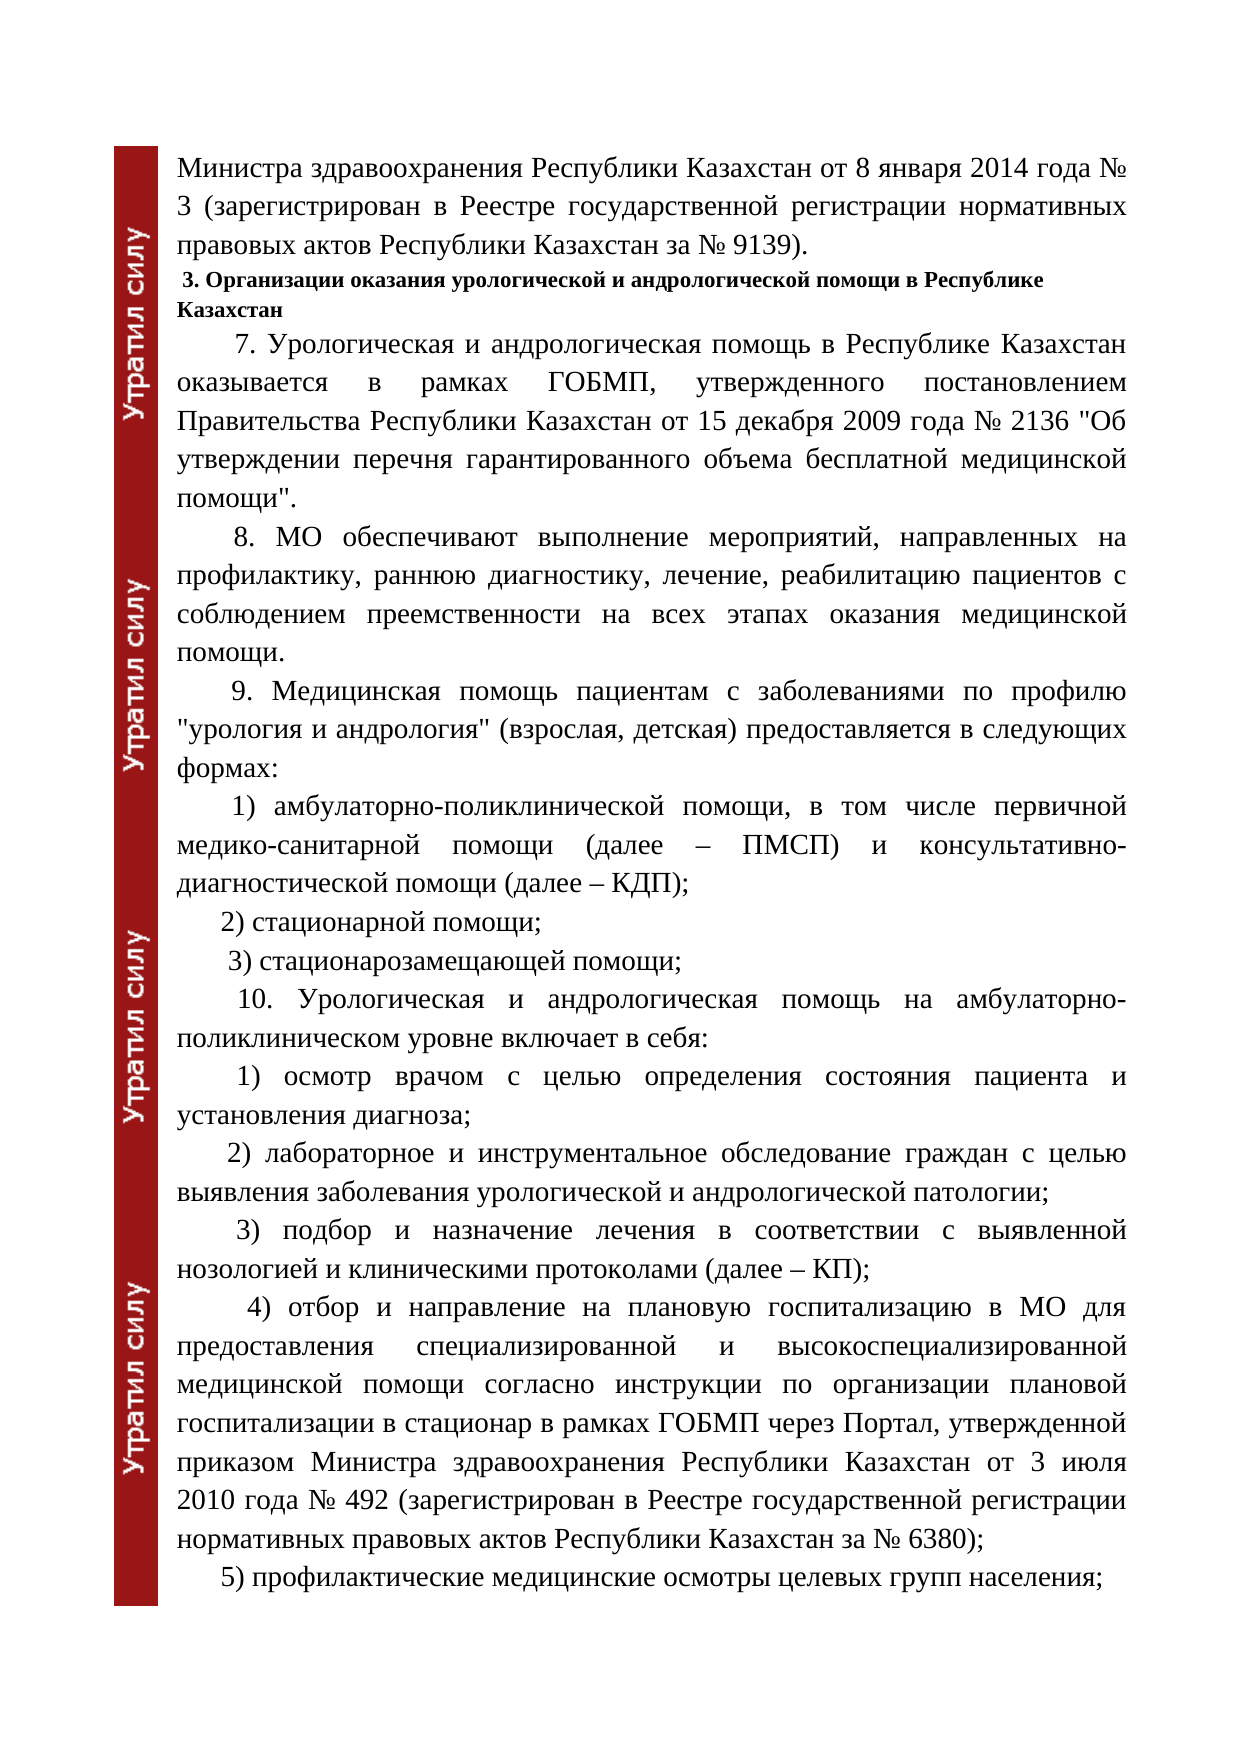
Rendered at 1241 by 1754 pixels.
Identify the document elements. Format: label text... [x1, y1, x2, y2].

picture [114, 261, 158, 266]
picture [114, 1284, 158, 1289]
text 3) подбор и назначение лечения в соответствии с выявленной нозологией и клиническими протоколами (далее – КП); [112, 1212, 1128, 1284]
text 10. Урологическая и андрологическая помощь на амбулаторно-поликлиническом уровне включает в себя: [112, 981, 1128, 1053]
text 2) стационарной помощи; [112, 904, 1128, 938]
text 4) отбор и направление на плановую госпитализацию в МО для предоставления специализированной и высокоспециализированной медицинской помощи согласно инструкции по организации плановой госпитализации в стационар в рамках ГОБМП через Портал, утвержденной приказом Министра здравоохранения Республики Казахстан от 3 июля 2010 года № 492 (зарегистрирован в Реестре государственной регистрации нормативных правовых актов Республики Казахстан за № 6380); [112, 1289, 1128, 1554]
picture [114, 783, 158, 788]
picture [114, 146, 158, 150]
picture [114, 514, 158, 519]
text 7. Урологическая и андрологическая помощь в Республике Казахстан оказывается в рамках ГОБМП, утвержденного постановлением Правительства Республики Казахстан от 15 декабря 2009 года № 2136 "Об утверждении перечня гарантированного объема бесплатной медицинской помощи". [112, 326, 1128, 514]
text 8. МО обеспечивают выполнение мероприятий, направленных на профилактику, раннюю диагностику, лечение, реабилитацию пациентов с соблюдением преемственности на всех этапах оказания медицинской помощи. [112, 519, 1128, 668]
picture [114, 899, 158, 904]
text 3) стационарозамещающей помощи; [112, 943, 1128, 976]
text 3. Организации оказания урологической и андрологической помощи в Республике Казахстан [112, 266, 1128, 322]
text 1) осмотр врачом с целью определения состояния пациента и установления диагноза; [112, 1058, 1128, 1130]
picture [114, 322, 158, 326]
text 2) лабораторное и инструментальное обследование граждан с целью выявления заболевания урологической и андрологической патологии; [112, 1135, 1128, 1207]
text 9. Медицинская помощь пациентам с заболеваниями по профилю "урология и андрология" (взрослая, детская) предоставляется в следующих формах: [112, 673, 1128, 783]
picture [114, 668, 158, 673]
text 1) амбулаторно-поликлинической помощи, в том числе первичной медико-санитарной помощи (далее – ПМСП) и консультативно-диагностической помощи (далее – КДП); [112, 788, 1128, 899]
picture [114, 1130, 158, 1135]
picture [114, 1554, 158, 1559]
picture [114, 1207, 158, 1212]
picture [114, 1593, 158, 1606]
text 5) профилактические медицинские осмотры целевых групп населения; [112, 1559, 1128, 1593]
picture [114, 1053, 158, 1058]
picture [114, 976, 158, 981]
picture [114, 938, 158, 943]
